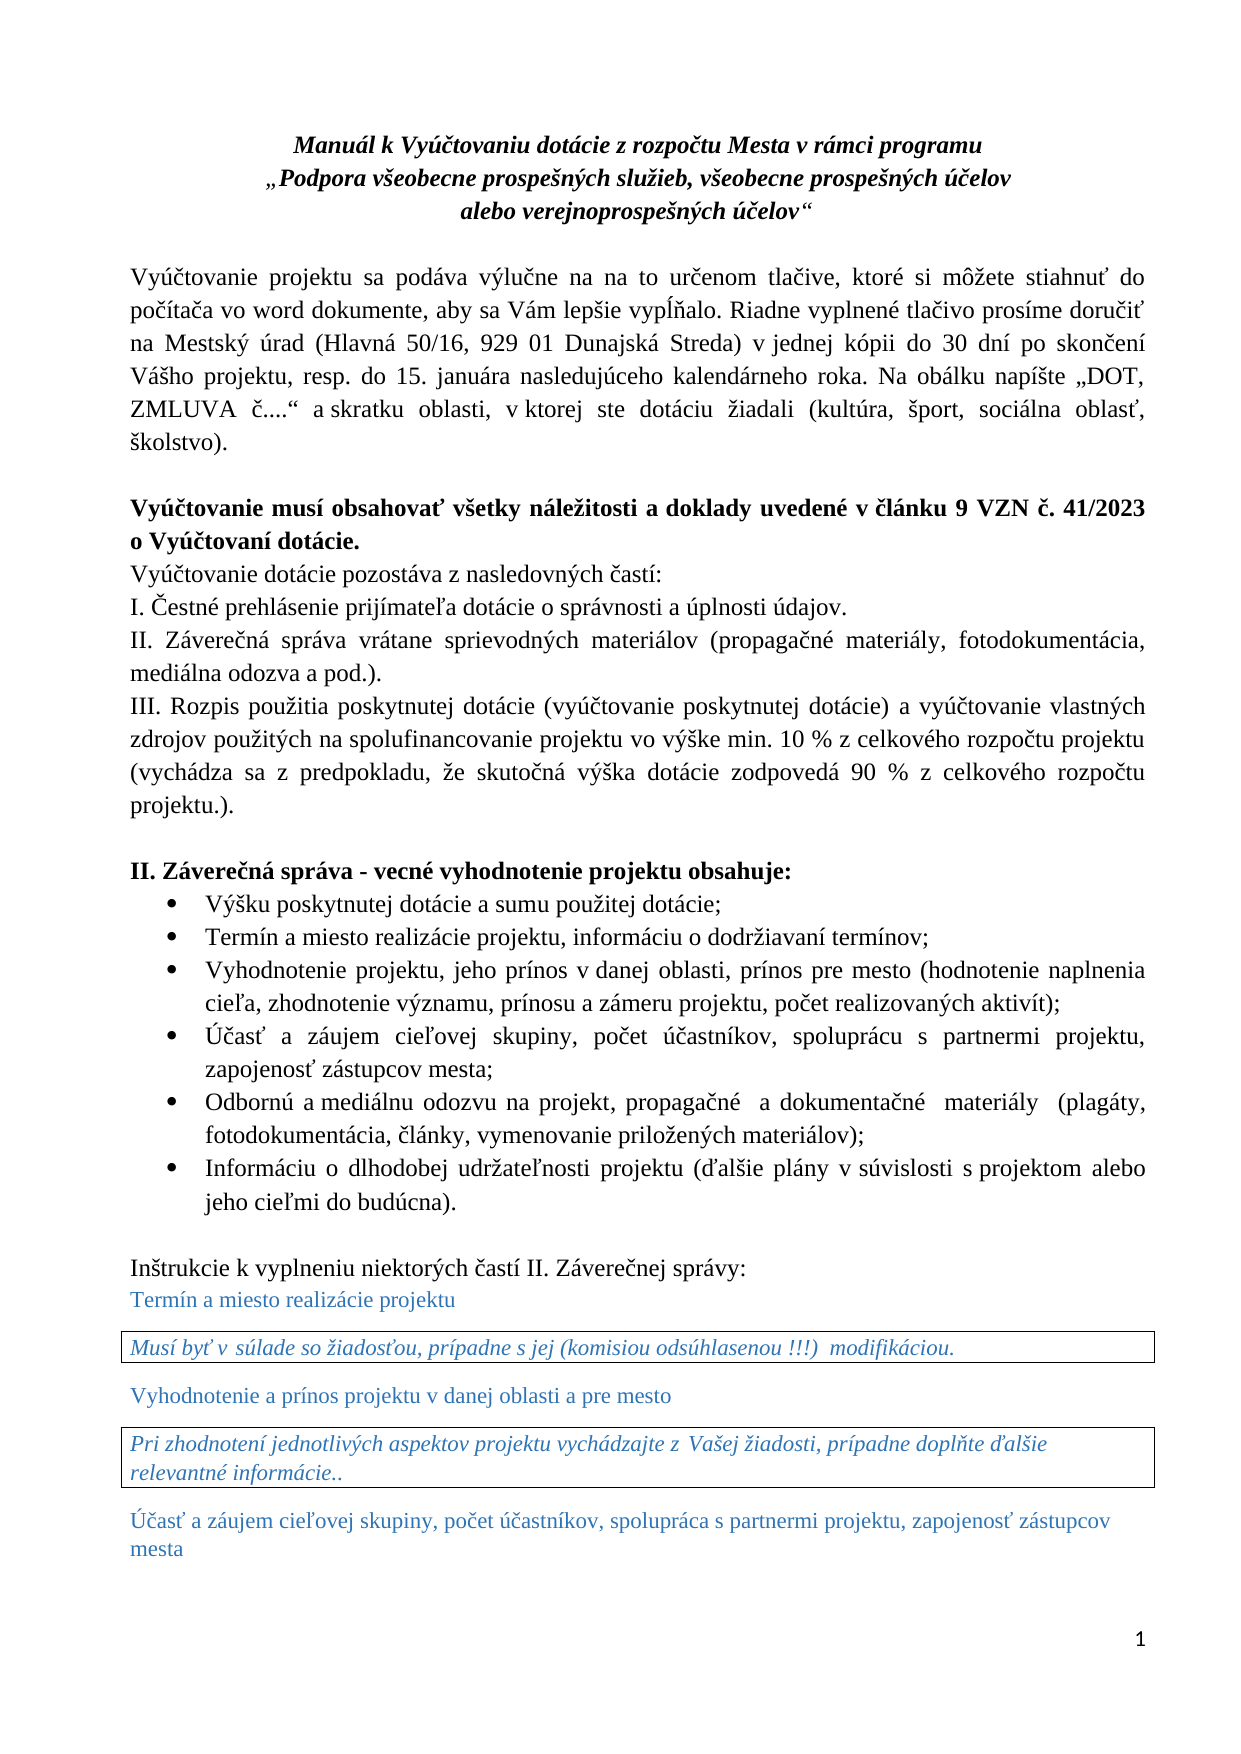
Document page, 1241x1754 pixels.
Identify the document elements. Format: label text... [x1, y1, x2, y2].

text Pri zhodnotení jednotlivých aspektov projektu vychádzajte z Vašej žiadosti, prípadne doplňte ďalšie relevantné informácie.. [122, 1428, 1154, 1487]
text Vyúčtovanie dotácie pozostáva z nasledovných častí: [130, 559, 1146, 588]
text II. Záverečná správa - vecné vyhodnotenie projektu obsahuje: [130, 856, 1146, 885]
text alebo verejnoprospešných účelov“ [130, 196, 1146, 225]
list Vyhodnotenie projektu, jeho prínos v danej oblasti, prínos pre mesto (hodnotenie naplnenia cieľa, zhodnotenie významu, prínosu a zámeru projektu, počet realizovaných aktivít); [167, 955, 1146, 1017]
text I. Čestné prehlásenie prijímateľa dotácie o správnosti a úplnosti údajov. [130, 592, 1146, 621]
list Informáciu o dlhodobej udržateľnosti projektu (ďalšie plány v súvislosti s projektom alebo jeho cieľmi do budúcna). [167, 1153, 1146, 1215]
text Vyúčtovanie projektu sa podáva výlučne na na to určenom tlačive, ktoré si môžete stiahnuť do počítača vo word dokumente, aby sa Vám lepšie vypĺňalo. Riadne vyplnené tlačivo prosíme doručiť na Mestský úrad (Hlavná 50/16, 929 01 Dunajská Streda) v jednej kópii do 30 dní po skončení Vášho projektu, resp. do 15. januára nasledujúceho kalendárneho roka. Na obálku napíšte „DOT, ZMLUVA č....“ a skratku oblasti, v ktorej ste dotáciu žiadali (kultúra, šport, sociálna oblasť, školstvo). [130, 262, 1146, 456]
text Inštrukcie k vyplneniu niektorých častí II. Záverečnej správy: [130, 1253, 1146, 1281]
list Termín a miesto realizácie projektu, informáciu o dodržiavaní termínov; [167, 922, 1146, 951]
text Vyúčtovanie musí obsahovať všetky náležitosti a doklady uvedené v článku 9 VZN č. 41/2023 o Vyúčtovaní dotácie. [130, 493, 1146, 555]
text Vyhodnotenie a prínos projektu v danej oblasti a pre mesto [130, 1382, 1146, 1408]
text III. Rozpis použitia poskytnutej dotácie (vyúčtovanie poskytnutej dotácie) a vyúčtovanie vlastných zdrojov použitých na spolufinancovanie projektu vo výške min. 10 % z celkového rozpočtu projektu (vychádza sa z predpokladu, že skutočná výška dotácie zodpovedá 90 % z celkového rozpočtu projektu.). [130, 691, 1146, 819]
text Termín a miesto realizácie projektu [130, 1286, 1146, 1312]
list Výšku poskytnutej dotácie a sumu použitej dotácie; [167, 889, 1146, 918]
text „Podpora všeobecne prospešných služieb, všeobecne prospešných účelov [130, 163, 1146, 192]
text II. Záverečná správa vrátane sprievodných materiálov (propagačné materiály, fotodokumentácia, mediálna odozva a pod.). [130, 625, 1146, 687]
text Účasť a záujem cieľovej skupiny, počet účastníkov, spolupráca s partnermi projektu, zapojenosť zástupcov mesta [130, 1507, 1146, 1562]
text Manuál k Vyúčtovaniu dotácie z rozpočtu Mesta v rámci programu [130, 130, 1146, 159]
list Účasť a záujem cieľovej skupiny, počet účastníkov, spoluprácu s partnermi projektu, zapojenosť zástupcov mesta; [167, 1021, 1146, 1083]
list Odbornú a mediálnu odozvu na projekt, propagačné a dokumentačné materiály (plagáty, fotodokumentácia, články, vymenovanie priložených materiálov); [167, 1087, 1146, 1149]
text Musí byť v súlade so žiadosťou, prípadne s jej (komisiou odsúhlasenou !!!) modifikáciou. [122, 1332, 1154, 1362]
